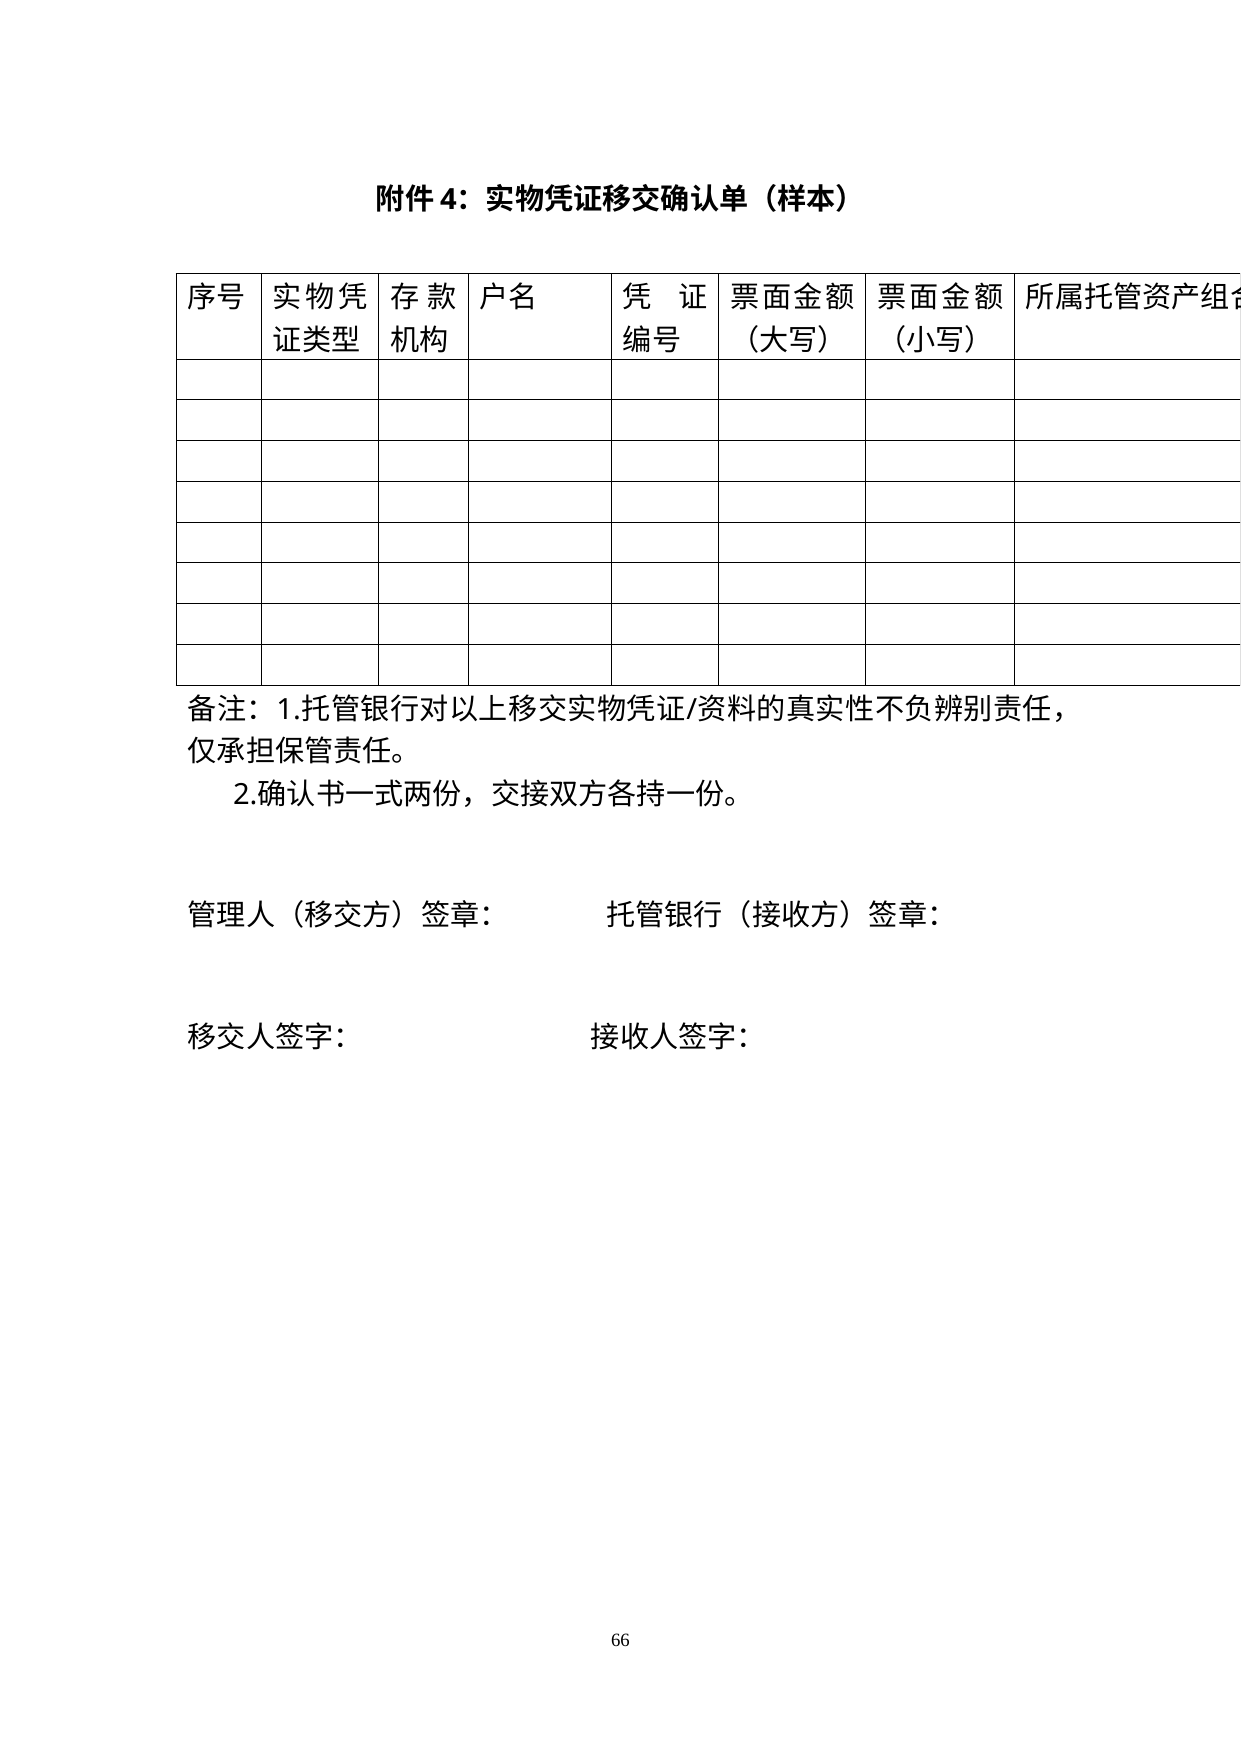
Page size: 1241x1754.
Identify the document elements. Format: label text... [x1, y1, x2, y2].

table_cell [379, 645, 468, 684]
table_cell [1015, 360, 1240, 399]
table_cell [469, 645, 611, 684]
table_cell [866, 441, 1014, 481]
text 管理人（移交方）签章： 托管银行（接收方）签章： [187, 892, 1053, 934]
table_cell [1015, 400, 1240, 440]
table_cell [177, 645, 261, 684]
table_cell [379, 441, 468, 481]
table_cell [612, 441, 718, 481]
table_cell [262, 645, 378, 684]
table_cell [612, 604, 718, 644]
table_cell [612, 360, 718, 399]
table_cell [719, 645, 865, 684]
table_cell [177, 604, 261, 644]
table_cell [866, 482, 1014, 522]
table_cell [612, 400, 718, 440]
table_cell [379, 400, 468, 440]
text 备注：1.托管银行对以上移交实物凭证/资料的真实性不负辨别责任，仅承担保管责任。 [187, 686, 1053, 770]
table_cell [469, 360, 611, 399]
table_cell [262, 400, 378, 440]
table_cell [719, 563, 865, 603]
table_cell [719, 360, 865, 399]
table_cell [719, 604, 865, 644]
table_cell [612, 523, 718, 562]
table_cell [379, 563, 468, 603]
table_cell [866, 523, 1014, 562]
table_cell [469, 400, 611, 440]
text 移交人签字： 接收人签字： [187, 1014, 1053, 1056]
table_cell [177, 482, 261, 522]
table_cell [262, 441, 378, 481]
table_cell [866, 400, 1014, 440]
subtitle 附件4：实物凭证移交确认单（样本） [187, 162, 1053, 221]
table_cell [262, 523, 378, 562]
table_cell [469, 482, 611, 522]
table_cell [379, 604, 468, 644]
table_cell [262, 604, 378, 644]
table_cell [1015, 604, 1240, 644]
table_cell [262, 563, 378, 603]
table_cell [719, 482, 865, 522]
table_cell [719, 400, 865, 440]
table_cell [866, 563, 1014, 603]
table_cell [262, 360, 378, 399]
table_cell [1015, 441, 1240, 481]
table_header 票面金额（小写） [866, 274, 1014, 359]
table_header 所属托管资产组合名称 [1015, 274, 1240, 359]
table_cell [177, 523, 261, 562]
table_cell [866, 645, 1014, 684]
table_cell [177, 563, 261, 603]
table_cell [262, 482, 378, 522]
table_cell [379, 482, 468, 522]
table_header 序号 [177, 274, 261, 359]
table_cell [612, 482, 718, 522]
table_cell [469, 604, 611, 644]
table_cell [866, 360, 1014, 399]
table_cell [1015, 645, 1240, 684]
table_cell [1015, 563, 1240, 603]
table_cell [177, 400, 261, 440]
table_cell [719, 523, 865, 562]
table_cell [177, 441, 261, 481]
table_cell [719, 441, 865, 481]
text 2.确认书一式两份，交接双方各持一份。 [187, 770, 1053, 813]
table_header 户名 [469, 274, 611, 359]
table_cell [612, 563, 718, 603]
table_cell [612, 645, 718, 684]
table_cell [469, 523, 611, 562]
table_cell [1015, 482, 1240, 522]
table_cell [866, 604, 1014, 644]
table_header 存款机构 [379, 274, 468, 359]
table_cell [379, 360, 468, 399]
table_cell [469, 563, 611, 603]
table_header 实物凭证类型 [262, 274, 378, 359]
table_cell [379, 523, 468, 562]
table_cell [1015, 523, 1240, 562]
table_header 票面金额（大写） [719, 274, 865, 359]
table_header 凭证编号 [612, 274, 718, 359]
table_cell [469, 441, 611, 481]
table_cell [177, 360, 261, 399]
